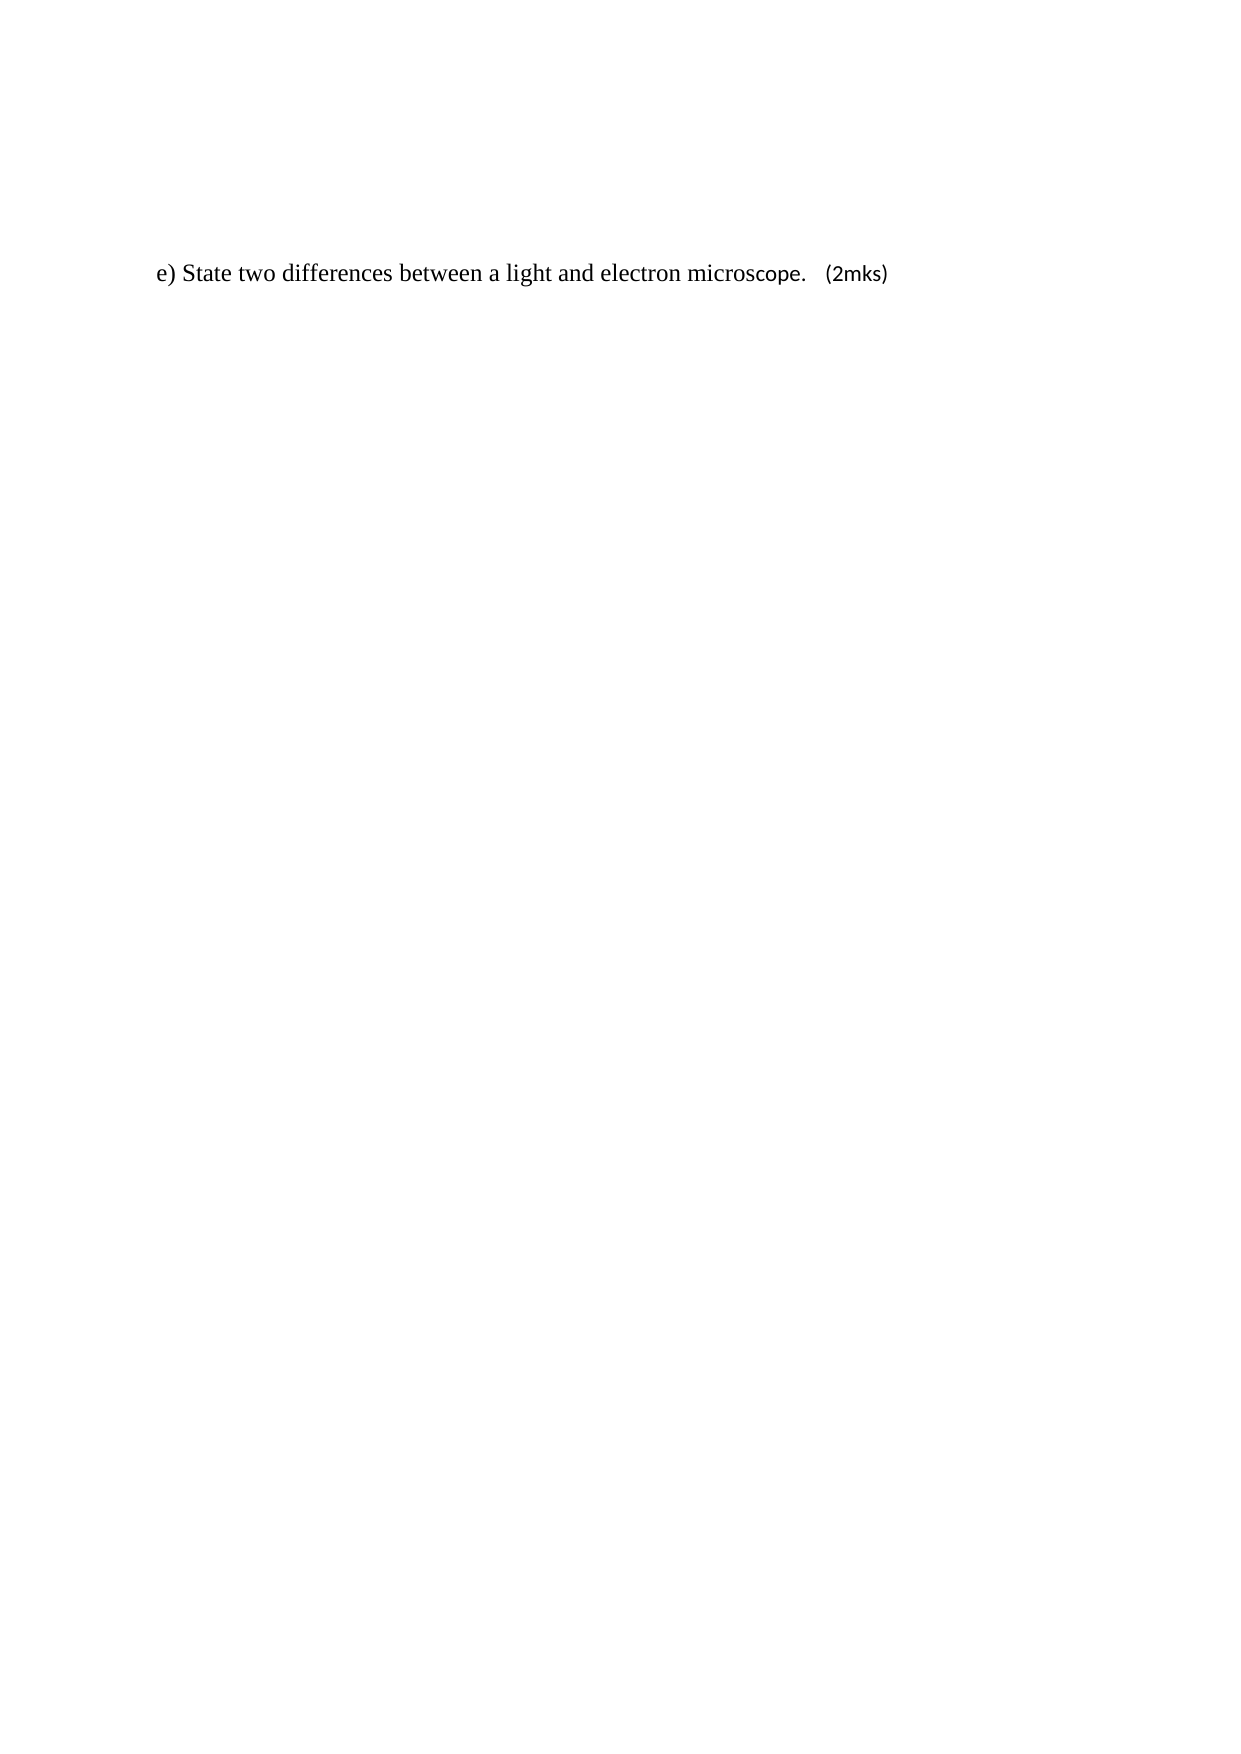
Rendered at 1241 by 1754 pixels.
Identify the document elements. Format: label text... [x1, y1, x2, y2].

text e) State two differences between a light and electron microscope. (2mks) [150, 258, 1090, 287]
